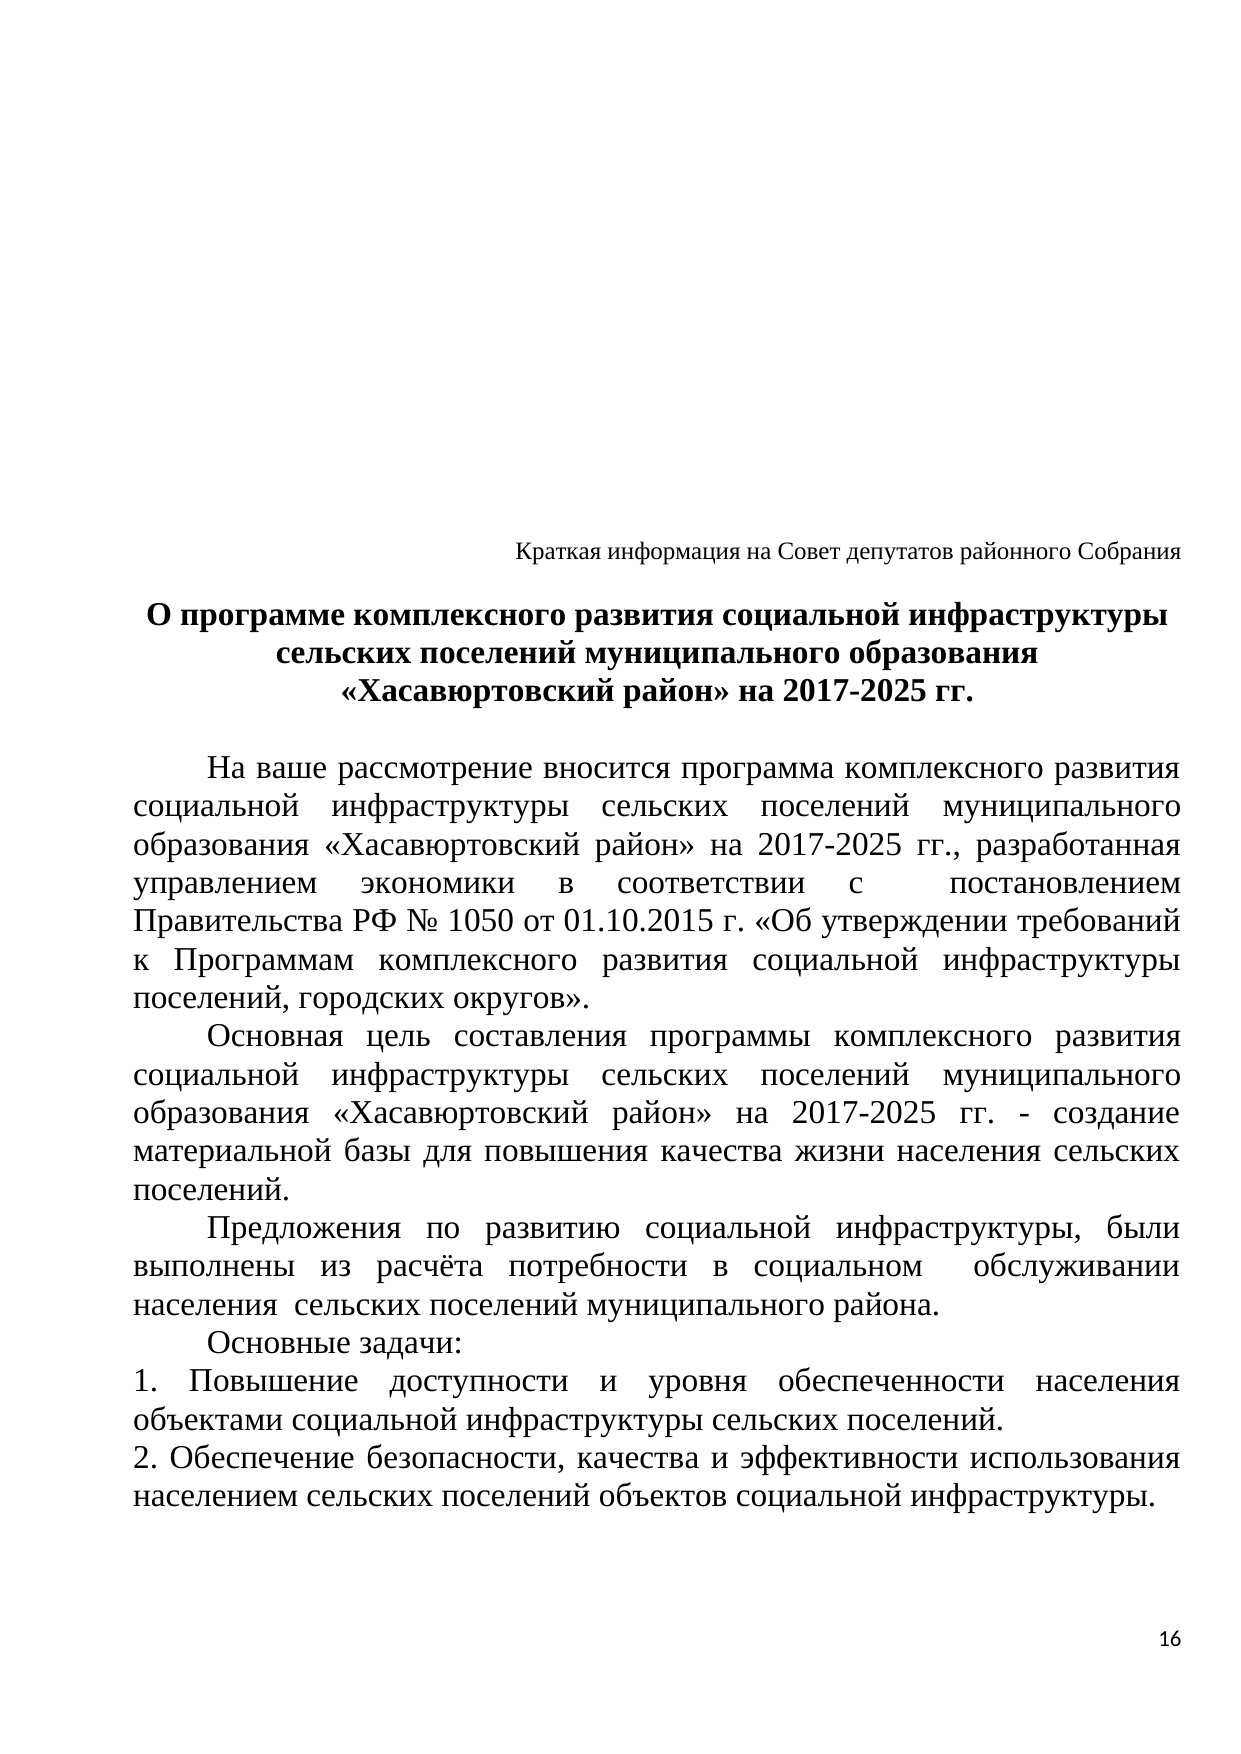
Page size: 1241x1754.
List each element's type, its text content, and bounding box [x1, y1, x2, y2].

text На ваше рассмотрение вносится программа комплексного развития социальной инфраструктуры сельских поселений муниципального образования «Хасавюртовский район» на 2017-2025 гг., разработанная управлением экономики в соответствии с постановлением Правительства РФ № 1050 от 01.10.2015 г. «Об утверждении требований к Программам комплексного развития социальной инфраструктуры поселений, городских округов». [133, 747, 1181, 1015]
text 1. Повышение доступности и уровня обеспеченности населения объектами социальной инфраструктуры сельских поселений. [133, 1360, 1181, 1437]
text Предложения по развитию социальной инфраструктуры, были выполнены из расчёта потребности в социальном обслуживании населения сельских поселений муниципального района. [133, 1207, 1181, 1322]
text Основные задачи: [133, 1322, 1181, 1360]
text О программе комплексного развития социальной инфраструктуры сельских поселений муниципального образования «Хасавюртовский район» на 2017-2025 гг. [133, 594, 1181, 709]
text 2. Обеспечение безопасности, качества и эффективности использования населением сельских поселений объектов социальной инфраструктуры. [133, 1437, 1181, 1514]
text Основная цель составления программы комплексного развития социальной инфраструктуры сельских поселений муниципального образования «Хасавюртовский район» на 2017-2025 гг. - создание материальной базы для повышения качества жизни населения сельских поселений. [133, 1015, 1181, 1207]
text Краткая информация на Совет депутатов районного Собрания [133, 536, 1181, 565]
